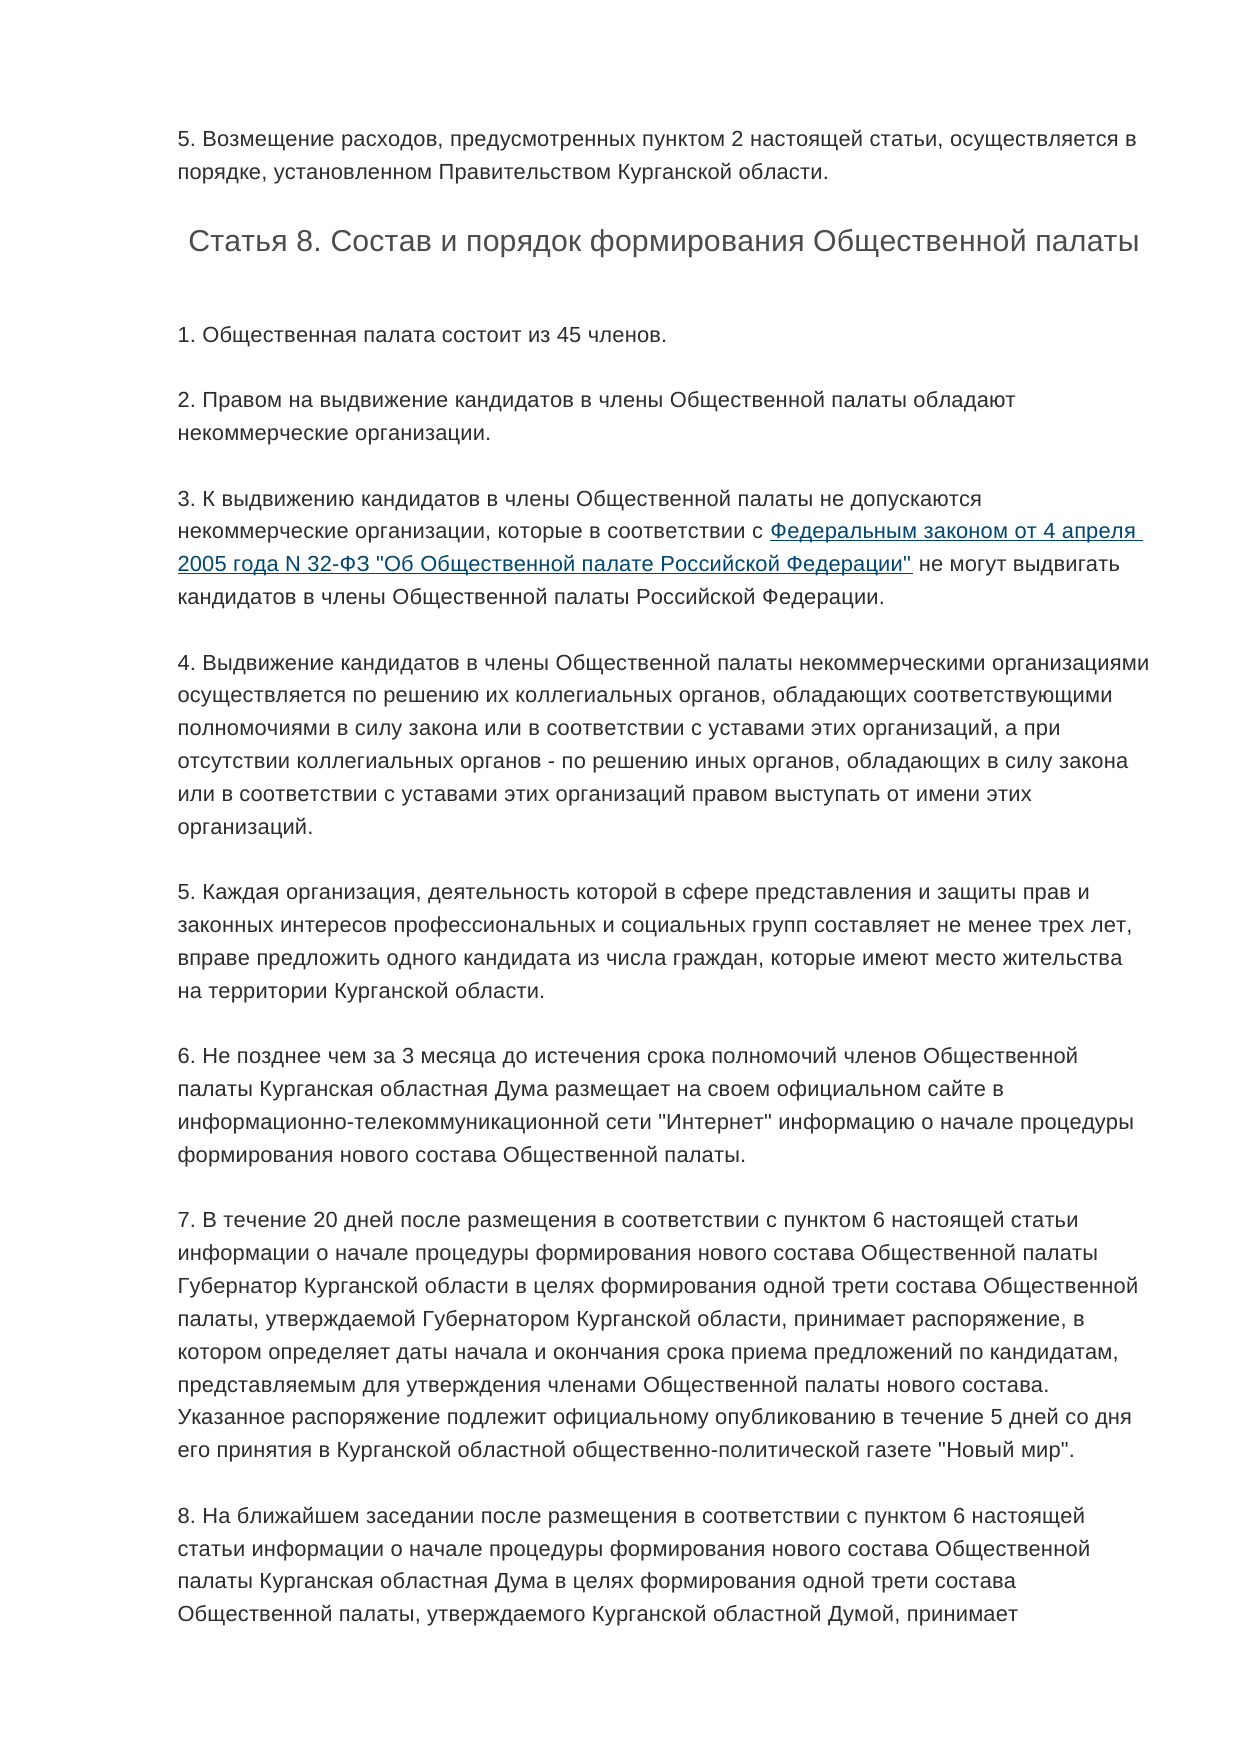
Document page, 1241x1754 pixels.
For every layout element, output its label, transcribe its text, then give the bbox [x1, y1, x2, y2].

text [177, 281, 1152, 1626]
text Статья 8. Состав и порядок формирования Общественной палаты [177, 223, 1152, 258]
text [177, 118, 1152, 184]
